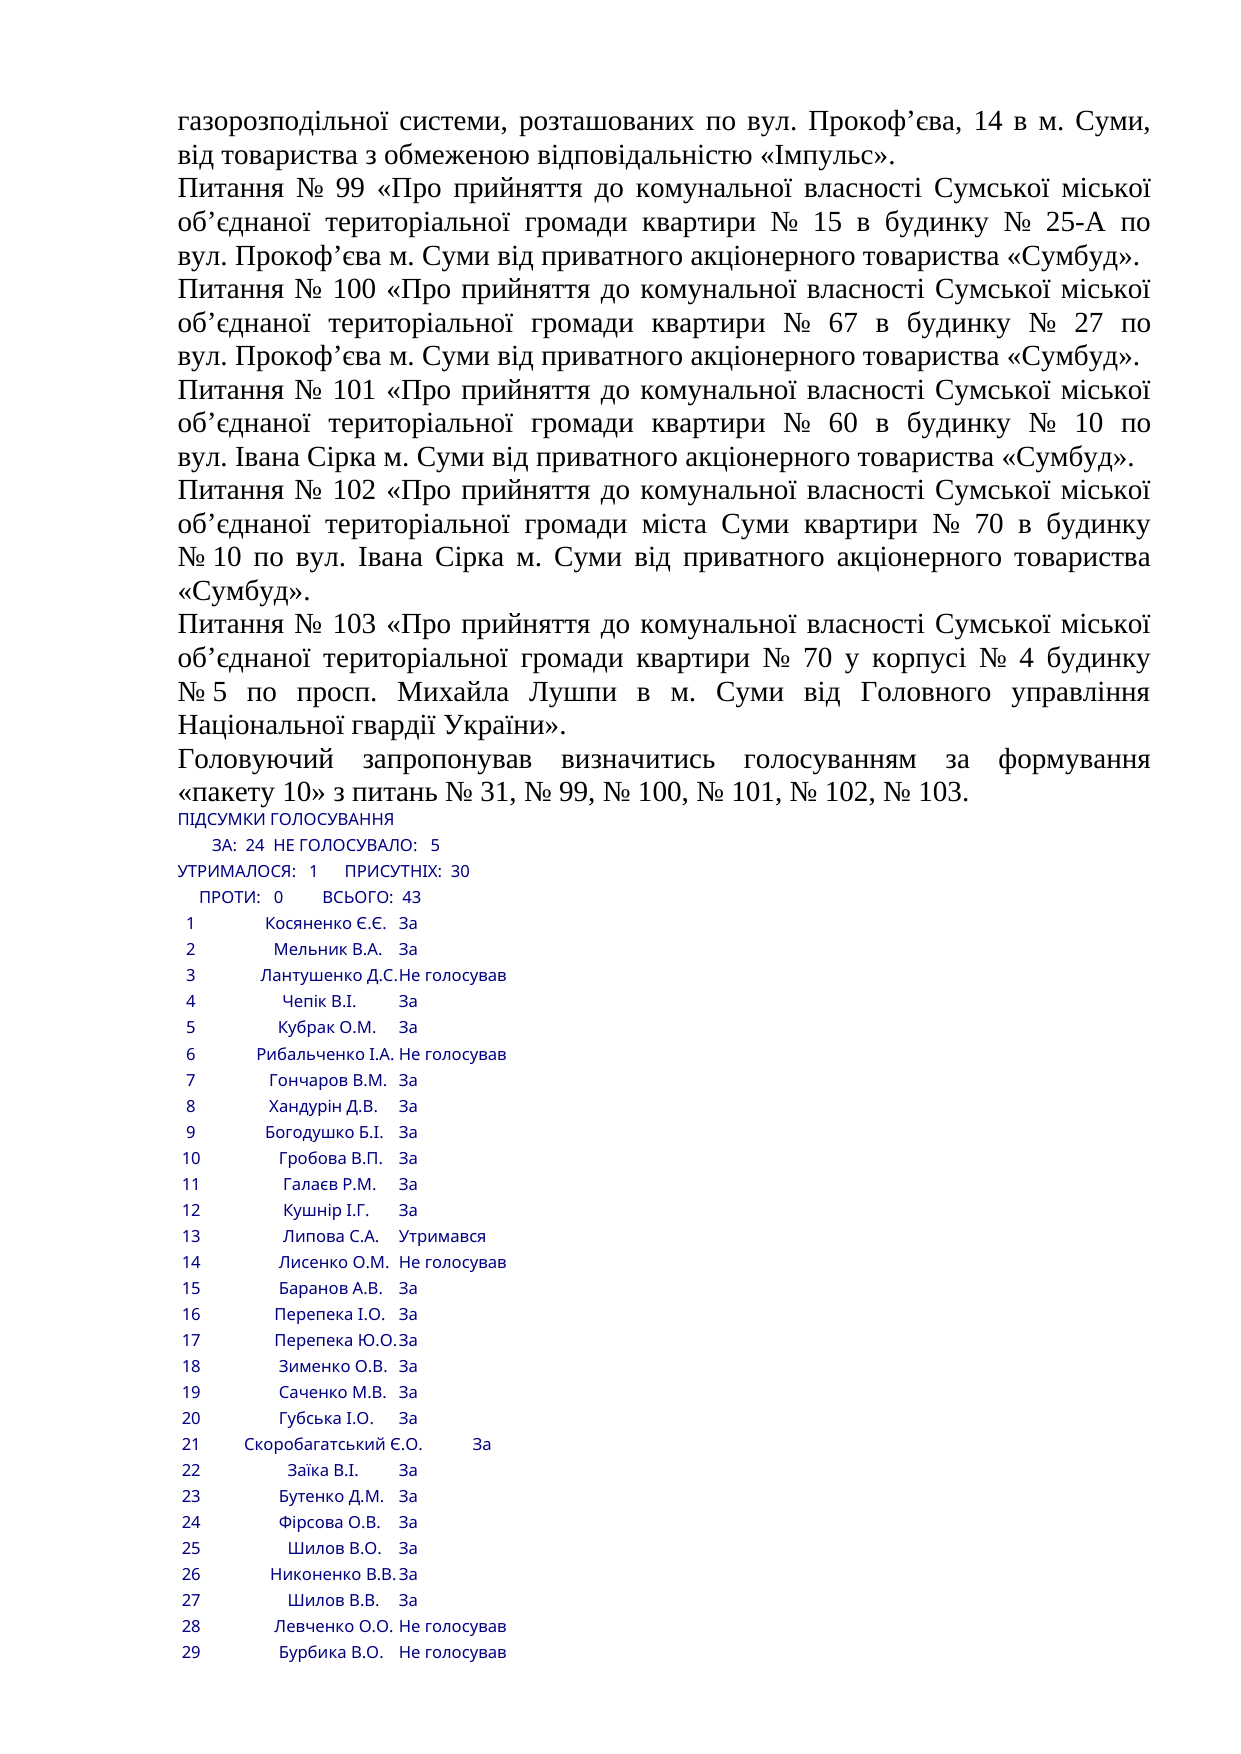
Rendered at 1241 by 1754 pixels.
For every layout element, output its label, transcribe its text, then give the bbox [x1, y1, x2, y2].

text 22 Заїка В.І. За [177, 1459, 1152, 1482]
text 6 Рибальченко І.А. Не голосував [177, 1042, 1152, 1065]
text 7 Гончаров В.М. За [177, 1068, 1152, 1091]
text 1 Косяненко Є.Є. За [177, 912, 1152, 935]
text 9 Богодушко Б.І. За [177, 1120, 1152, 1143]
text Питання № 100 «Про прийняття до комунальної власності Сумської міської об’єднаної територіальної громади квартири № 67 в будинку № 27 по вул. Прокоф’єва м. Суми від приватного акціонерного товариства «Сумбуд». [177, 271, 1152, 372]
text 19 Саченко М.В. За [177, 1381, 1152, 1403]
text 29 Бурбика В.О. Не голосував [177, 1641, 1152, 1664]
text 12 Кушнір І.Г. За [177, 1198, 1152, 1221]
text 21 Скоробагатський Є.О. За [177, 1433, 1152, 1456]
text ЗА: 24 НЕ ГОЛОСУВАЛО: 5 [177, 834, 1152, 857]
text 15 Баранов А.В. За [177, 1277, 1152, 1299]
text 3 Лантушенко Д.С. Не голосував [177, 964, 1152, 987]
text 23 Бутенко Д.М. За [177, 1485, 1152, 1508]
text ПРОТИ: 0 ВСЬОГО: 43 [177, 886, 1152, 909]
text 25 Шилов В.О. За [177, 1537, 1152, 1560]
text 20 Губська І.О. За [177, 1407, 1152, 1429]
text 17 Перепека Ю.О. За [177, 1329, 1152, 1351]
text Питання № 99 «Про прийняття до комунальної власності Сумської міської об’єднаної територіальної громади квартири № 15 в будинку № 25-А по вул. Прокоф’єва м. Суми від приватного акціонерного товариства «Сумбуд». [177, 171, 1152, 271]
text Питання № 102 «Про прийняття до комунальної власності Сумської міської об’єднаної територіальної громади міста Суми квартири № 70 в будинку № 10 по вул. Івана Сірка м. Суми від приватного акціонерного товариства «Сумбуд». [177, 472, 1152, 607]
text Головуючий запропонував визначитись голосуванням за формування «пакету 10» з питань № 31, № 99, № 100, № 101, № 102, № 103. [177, 741, 1152, 808]
text Питання № 101 «Про прийняття до комунальної власності Сумської міської об’єднаної територіальної громади квартири № 60 в будинку № 10 по вул. Івана Сірка м. Суми від приватного акціонерного товариства «Сумбуд». [177, 372, 1152, 472]
text 2 Мельник В.А. За [177, 938, 1152, 961]
text 10 Гробова В.П. За [177, 1146, 1152, 1169]
text 16 Перепека І.О. За [177, 1303, 1152, 1325]
text 27 Шилов В.В. За [177, 1589, 1152, 1612]
text Питання № 103 «Про прийняття до комунальної власності Сумської міської об’єднаної територіальної громади квартири № 70 у корпусі № 4 будинку № 5 по просп. Михайла Лушпи в м. Суми від Головного управління Національної гвардії України». [177, 607, 1152, 741]
text УТРИМАЛОСЯ: 1 ПРИСУТНІХ: 30 [177, 860, 1152, 883]
text 14 Лисенко О.М. Не голосував [177, 1251, 1152, 1273]
text ПІДСУМКИ ГОЛОСУВАННЯ [177, 808, 1152, 831]
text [177, 103, 1152, 171]
text 24 Фірсова О.В. За [177, 1511, 1152, 1534]
text 5 Кубрак О.М. За [177, 1016, 1152, 1039]
text 26 Никоненко В.В. За [177, 1563, 1152, 1586]
text 18 Зименко О.В. За [177, 1355, 1152, 1377]
text 11 Галаєв Р.М. За [177, 1172, 1152, 1195]
text 28 Левченко О.О. Не голосував [177, 1615, 1152, 1638]
text 13 Липова С.А. Утримався [177, 1224, 1152, 1247]
text 8 Хандурін Д.В. За [177, 1094, 1152, 1117]
text 4 Чепік В.І. За [177, 990, 1152, 1013]
